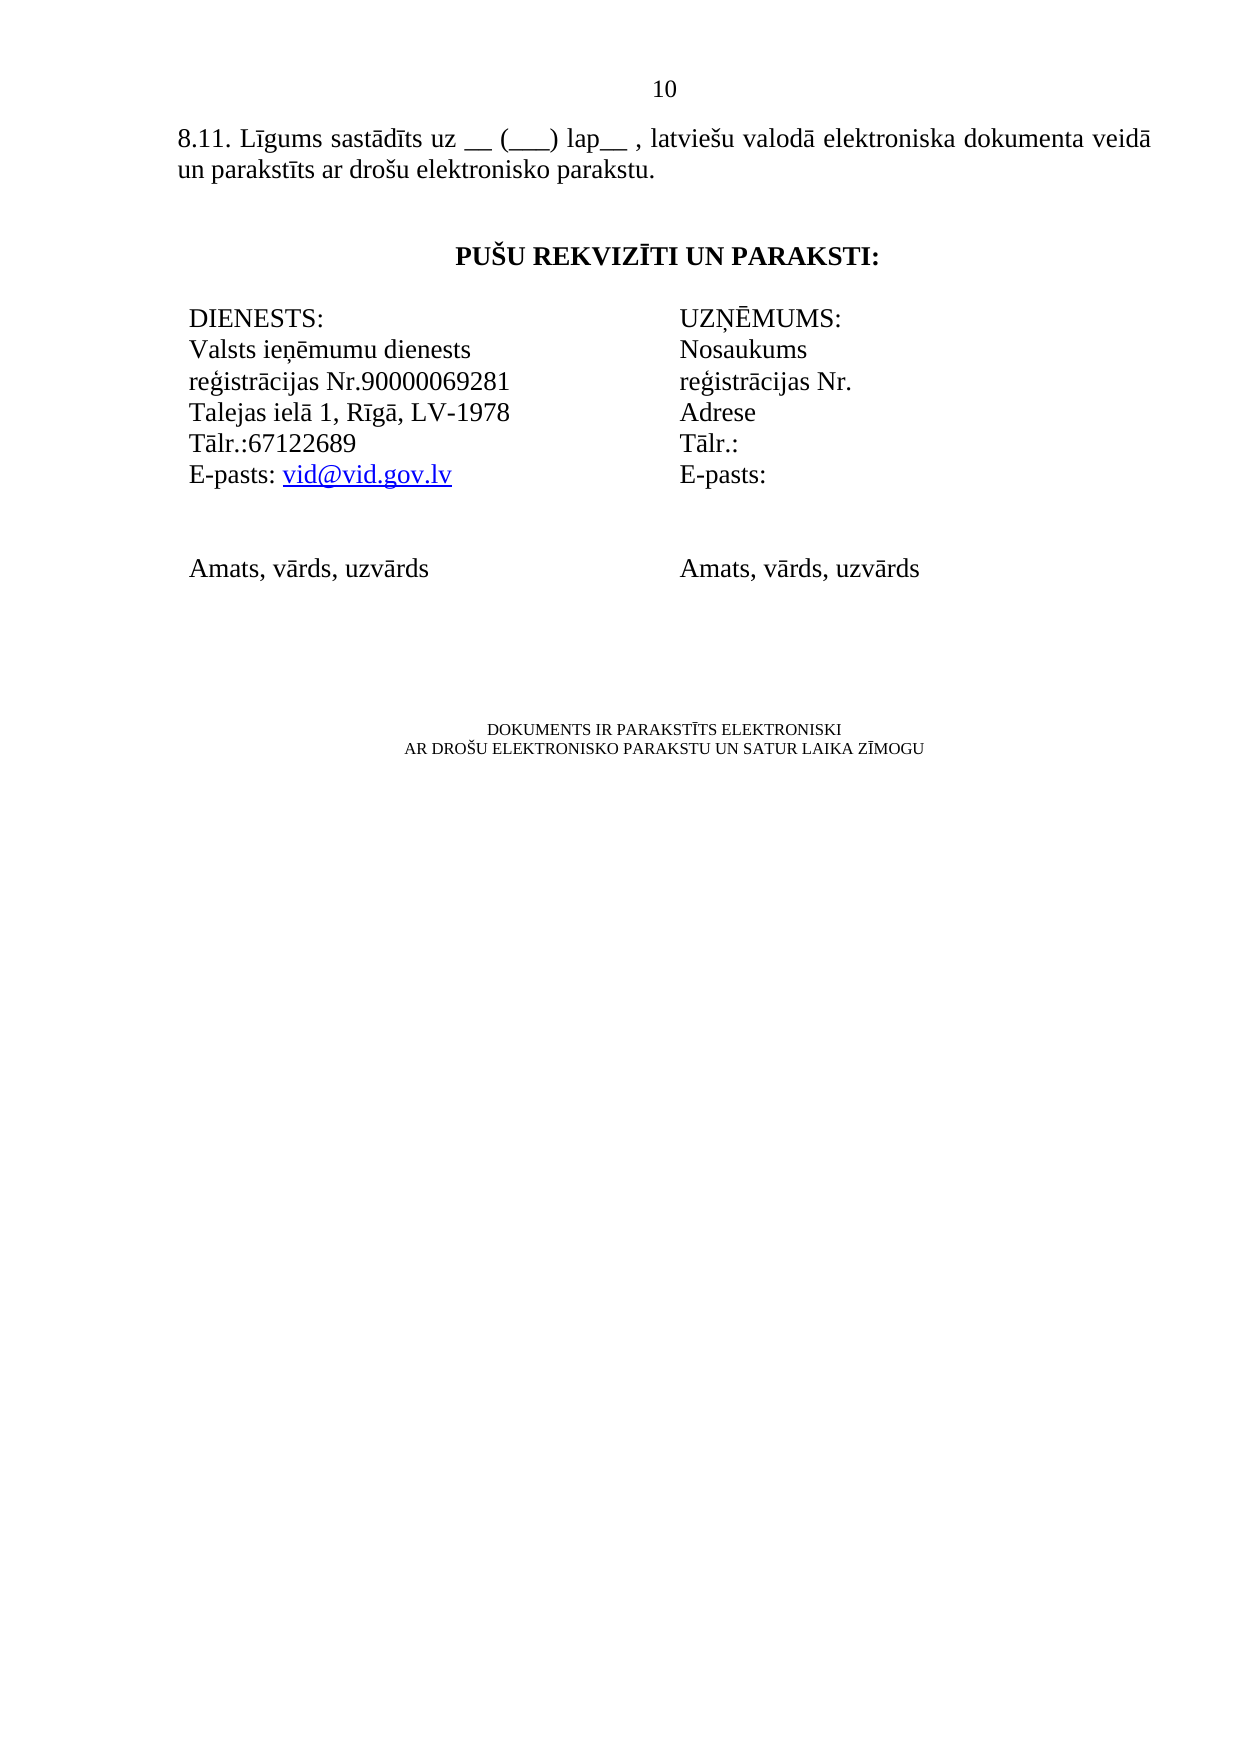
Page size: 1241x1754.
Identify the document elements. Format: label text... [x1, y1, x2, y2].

text AR DROŠU ELEKTRONISKO PARAKSTU UN SATUR LAIKA ZĪMOGU [177, 739, 1152, 758]
table_header UZŅĒMUMS: Nosaukums reģistrācijas Nr. Adrese Tālr.: E-pasts: [679, 271, 1133, 552]
table_header DIENESTS: Valsts ieņēmumu dienests reģistrācijas Nr.90000069281 Talejas ielā 1, Rīgā, LV-1978 Tālr.:67122689 E-pasts: vid@vid.gov.lv [177, 271, 679, 552]
text DOKUMENTS IR PARAKSTĪTS ELEKTRONISKI [177, 720, 1152, 739]
text PUŠU REKVIZĪTI UN PARAKSTI: [177, 240, 1152, 271]
table_cell Amats, vārds, uzvārds [177, 552, 679, 583]
text 8.11. Līgums sastādīts uz __ (___) lap__ , latviešu valodā elektroniska dokumenta veidā un parakstīts ar drošu elektronisko parakstu. [177, 122, 1152, 184]
table_cell Amats, vārds, uzvārds [679, 552, 1133, 583]
